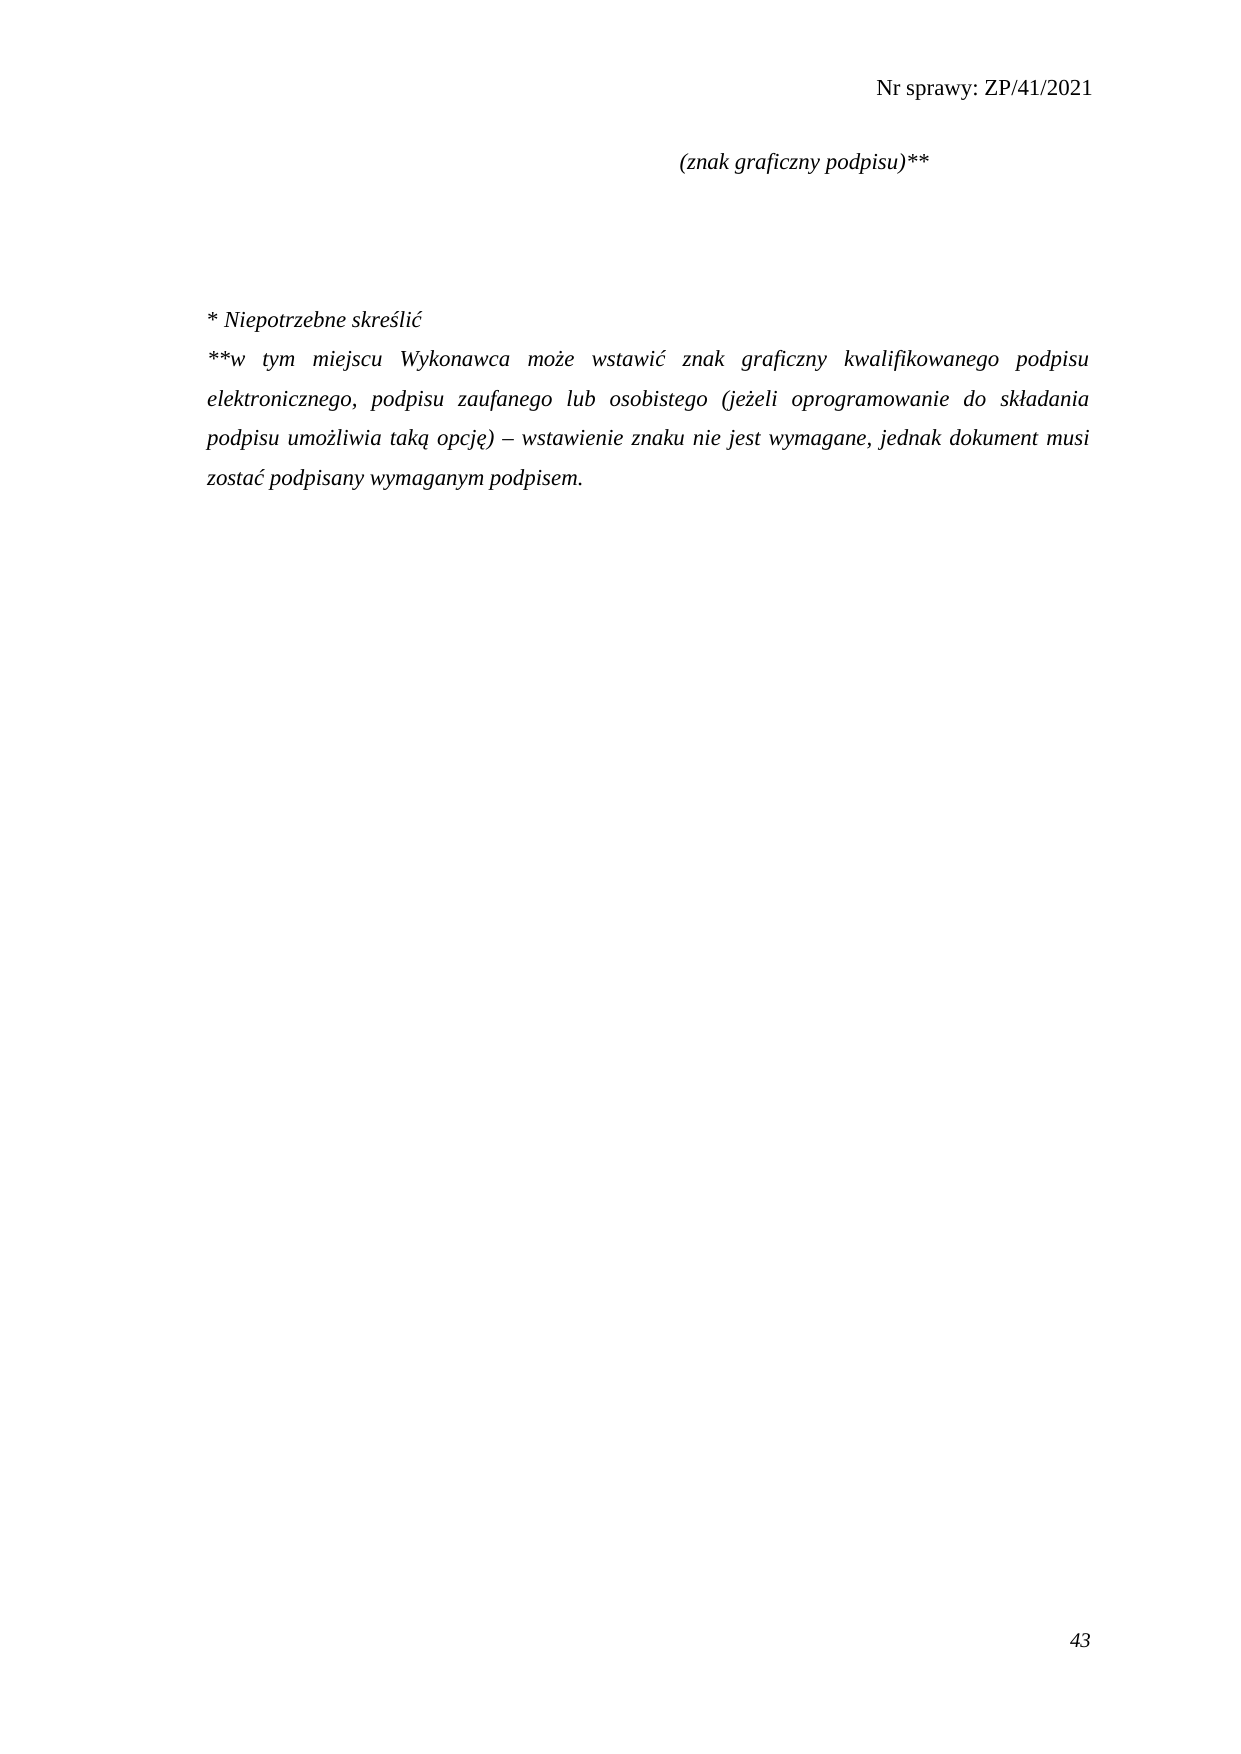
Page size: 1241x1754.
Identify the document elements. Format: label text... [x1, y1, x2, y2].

text **w tym miejscu Wykonawca może wstawić znak graficzny kwalifikowanego podpisu elektronicznego, podpisu zaufanego lub osobistego (jeżeli oprogramowanie do składania podpisu umożliwia taką opcję) – wstawienie znaku nie jest wymagane, jednak dokument musi zostać podpisany wymaganym podpisem. [207, 345, 1092, 490]
text * Niepotrzebne skreślić [207, 306, 1092, 332]
text (znak graficzny podpisu)** [679, 148, 1088, 174]
